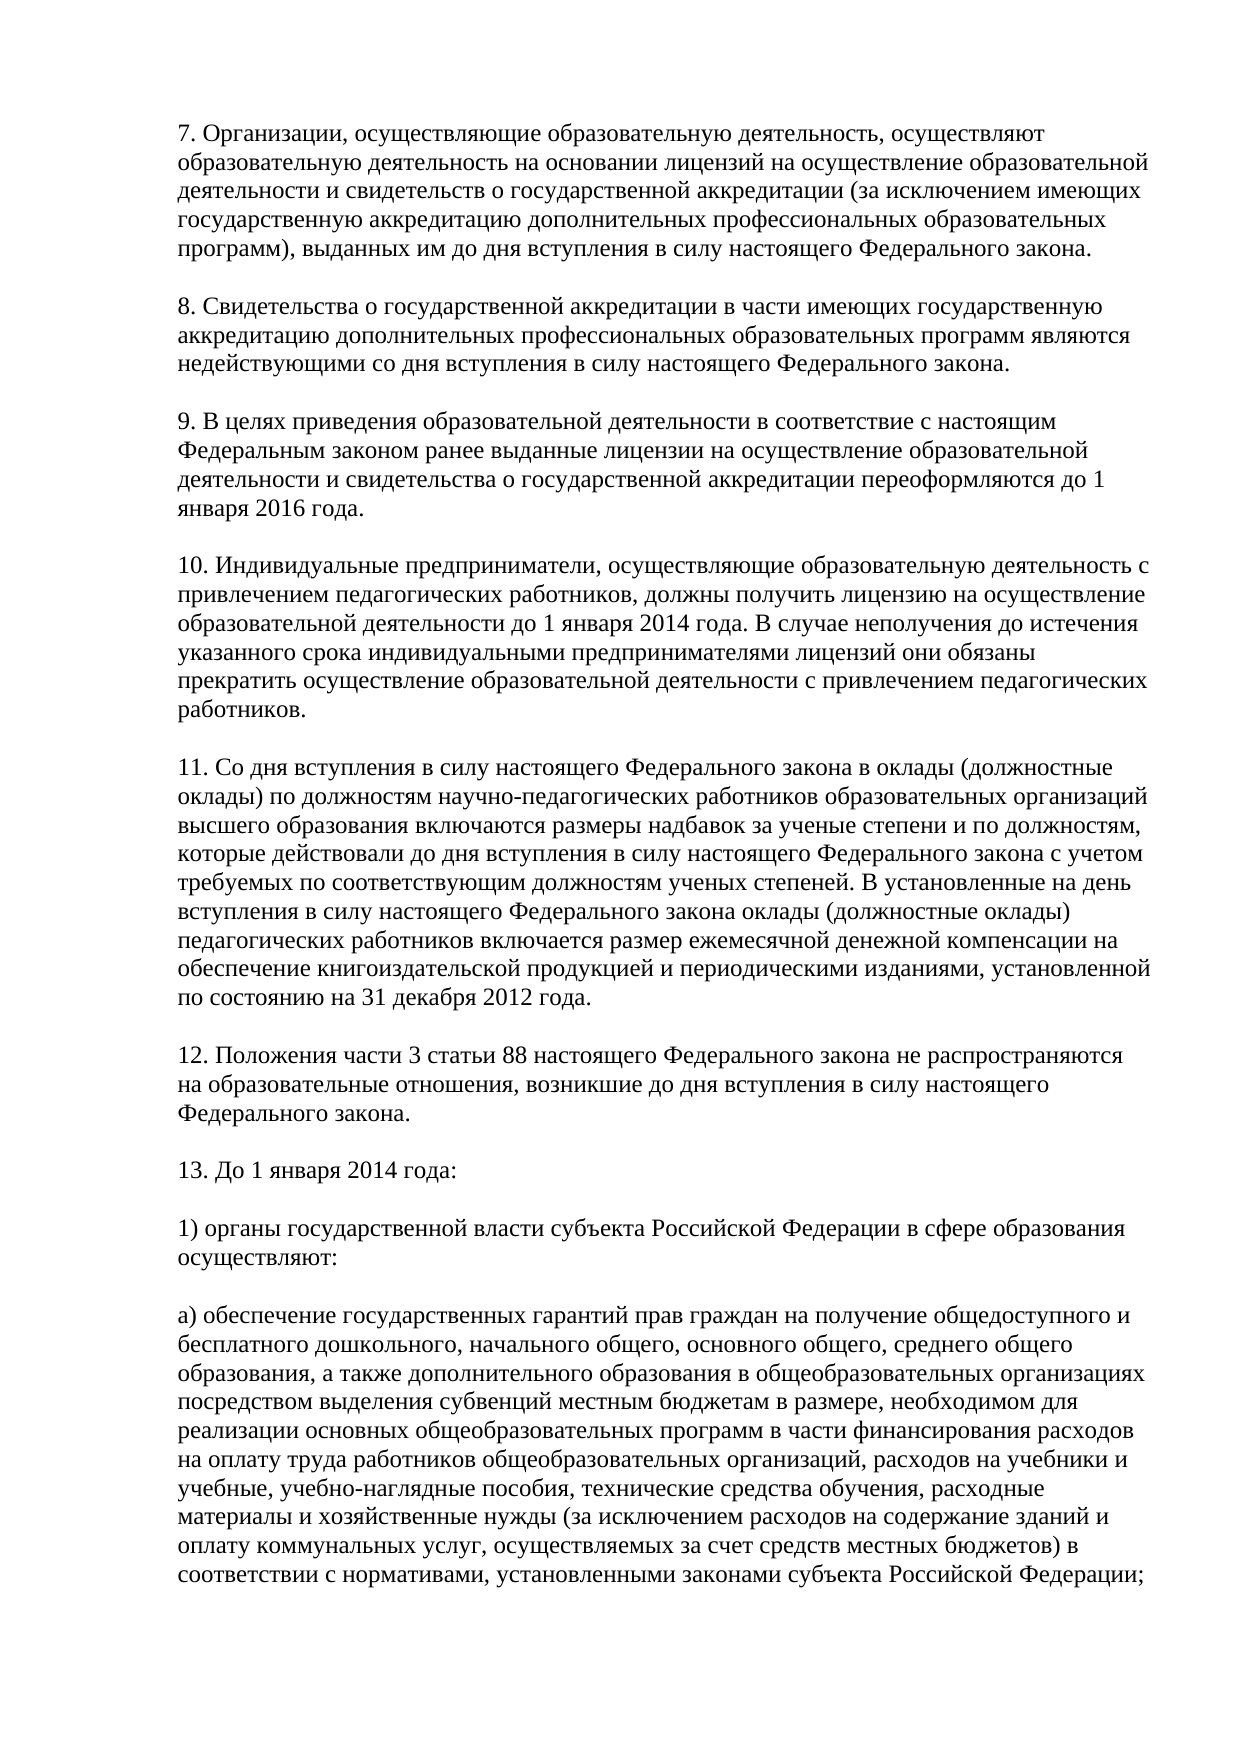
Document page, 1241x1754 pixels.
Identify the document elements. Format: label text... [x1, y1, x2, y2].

text а) обеспечение государственных гарантий прав граждан на получение общедоступного и бесплатного дошкольного, начального общего, основного общего, среднего общего образования, а также дополнительного образования в общеобразовательных организациях посредством выделения субвенций местным бюджетам в размере, необходимом для реализации основных общеобразовательных программ в части финансирования расходов на оплату труда работников общеобразовательных организаций, расходов на учебники и учебные, учебно-наглядные пособия, технические средства обучения, расходные материалы и хозяйственные нужды (за исключением расходов на содержание зданий и оплату коммунальных услуг, осуществляемых за счет средств местных бюджетов) в соответствии с нормативами, установленными законами субъекта Российской Федерации; [177, 1300, 1152, 1588]
text 8. Свидетельства о государственной аккредитации в части имеющих государственную аккредитацию дополнительных профессиональных образовательных программ являются недействующими со дня вступления в силу настоящего Федерального закона. [177, 291, 1152, 377]
text 12. Положения части 3 статьи 88 настоящего Федерального закона не распространяются на образовательные отношения, возникшие до дня вступления в силу настоящего Федерального закона. [177, 1040, 1152, 1126]
text 10. Индивидуальные предприниматели, осуществляющие образовательную деятельность с привлечением педагогических работников, должны получить лицензию на осуществление образовательной деятельности до 1 января 2014 года. В случае неполучения до истечения указанного срока индивидуальными предпринимателями лицензий они обязаны прекратить осуществление образовательной деятельности с привлечением педагогических работников. [177, 551, 1152, 723]
text 1) органы государственной власти субъекта Российской Федерации в сфере образования осуществляют: [177, 1213, 1152, 1271]
text 7. Организации, осуществляющие образовательную деятельность, осуществляют образовательную деятельность на основании лицензий на осуществление образовательной деятельности и свидетельств о государственной аккредитации (за исключением имеющих государственную аккредитацию дополнительных профессиональных образовательных программ), выданных им до дня вступления в силу настоящего Федерального закона. [177, 118, 1152, 262]
text 13. До 1 января 2014 года: [177, 1156, 1152, 1184]
text 11. Со дня вступления в силу настоящего Федерального закона в оклады (должностные оклады) по должностям научно-педагогических работников образовательных организаций высшего образования включаются размеры надбавок за ученые степени и по должностям, которые действовали до дня вступления в силу настоящего Федерального закона с учетом требуемых по соответствующим должностям ученых степеней. В установленные на день вступления в силу настоящего Федерального закона оклады (должностные оклады) педагогических работников включается размер ежемесячной денежной компенсации на обеспечение книгоиздательской продукцией и периодическими изданиями, установленной по состоянию на 31 декабря 2012 года. [177, 752, 1152, 1011]
text 9. В целях приведения образовательной деятельности в соответствие с настоящим Федеральным законом ранее выданные лицензии на осуществление образовательной деятельности и свидетельства о государственной аккредитации переоформляются до 1 января 2016 года. [177, 406, 1152, 521]
